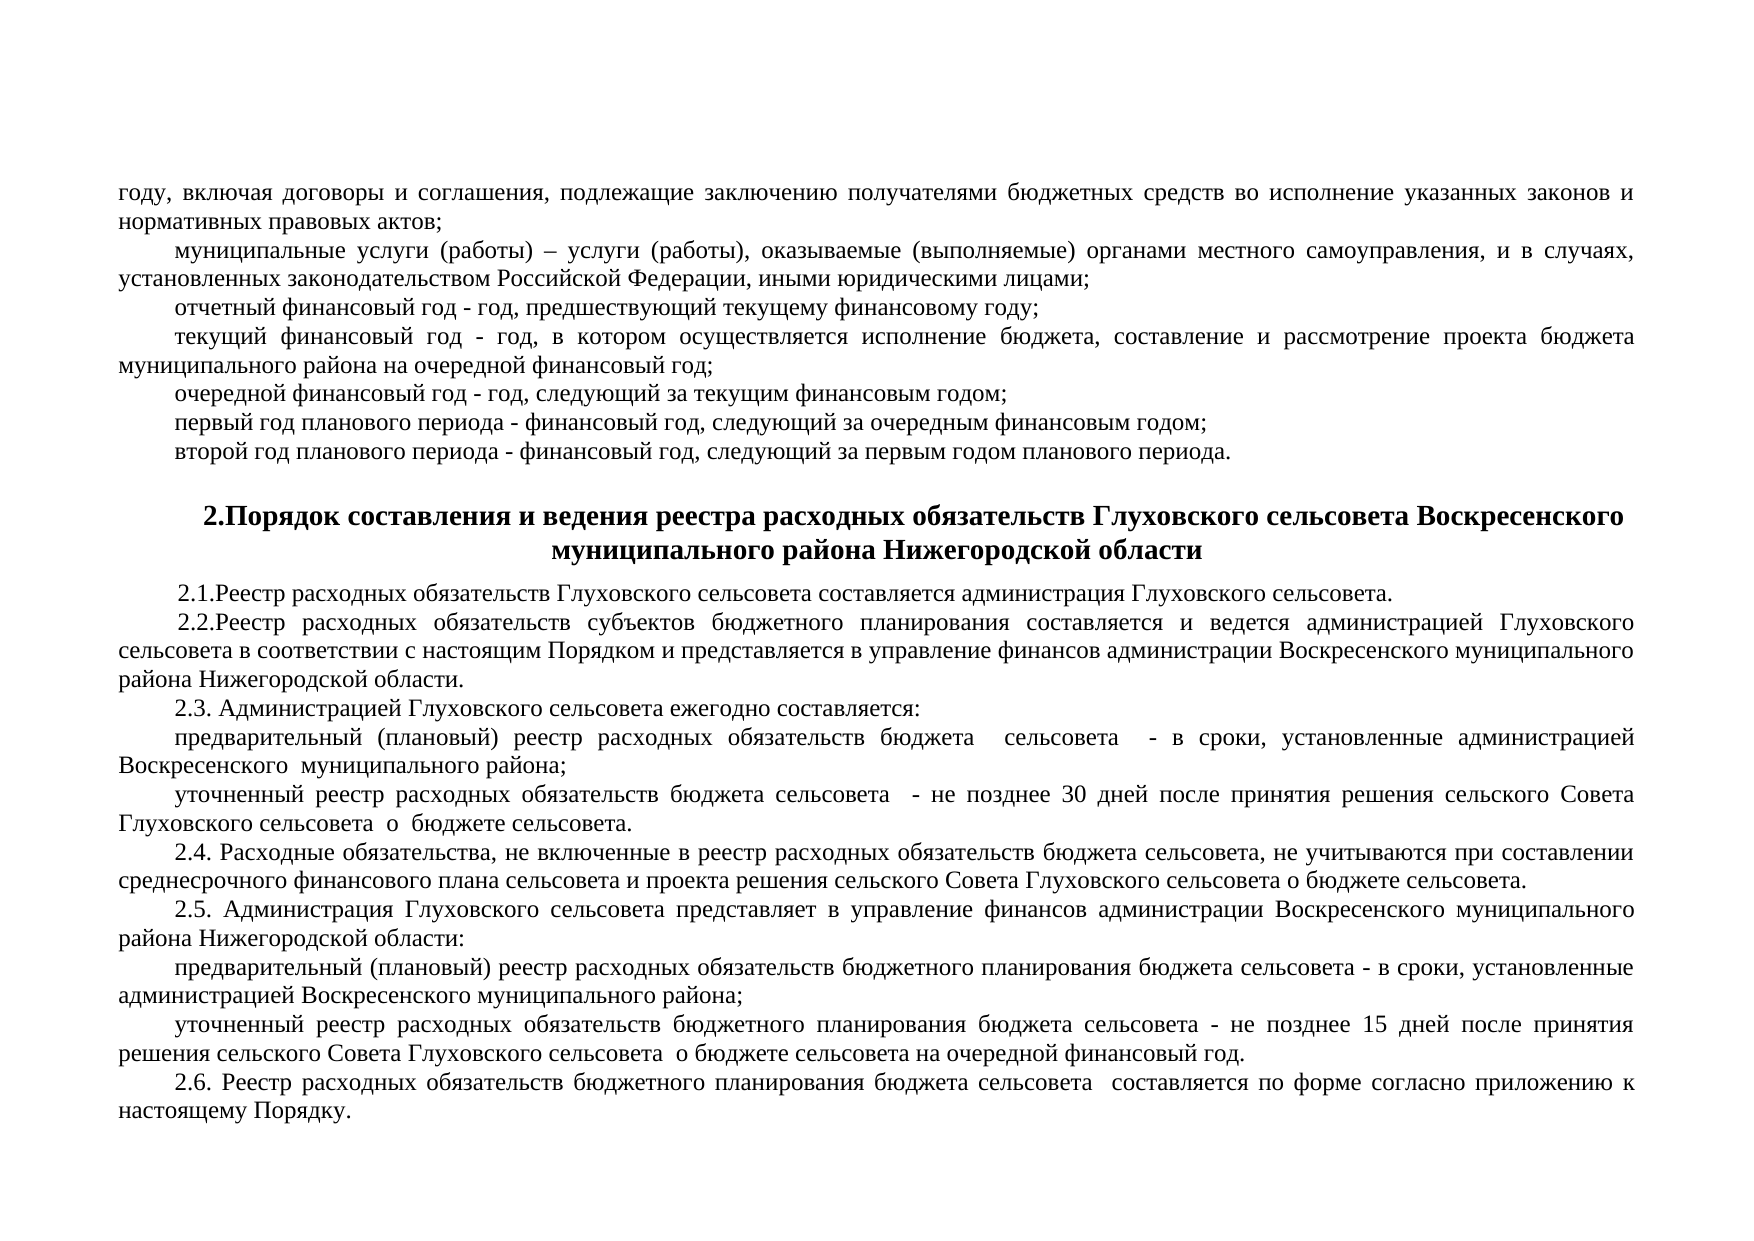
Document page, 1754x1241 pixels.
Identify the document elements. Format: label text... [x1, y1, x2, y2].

text 2.3. Администрацией Глуховского сельсовета ежегодно составляется: [118, 693, 1636, 722]
text 2.4. Расходные обязательства, не включенные в реестр расходных обязательств бюджета сельсовета, не учитываются при составлении среднесрочного финансового плана сельсовета и проекта решения сельского Совета Глуховского сельсовета о бюджете сельсовета. [118, 837, 1636, 894]
text 2.1.Реестр расходных обязательств Глуховского сельсовета составляется администрация Глуховского сельсовета. [118, 578, 1636, 607]
text 2.Порядок составления и ведения реестра расходных обязательств Глуховского сельсовета Воскресенского муниципального района Нижегородской области [118, 498, 1636, 565]
text 2.6. Реестр расходных обязательств бюджетного планирования бюджета сельсовета составляется по форме согласно приложению к настоящему Порядку. [118, 1067, 1636, 1124]
text уточненный реестр расходных обязательств бюджета сельсовета - не позднее 30 дней после принятия решения сельского Совета Глуховского сельсовета о бюджете сельсовета. [118, 779, 1636, 837]
text 2.2.Реестр расходных обязательств субъектов бюджетного планирования составляется и ведется администрацией Глуховского сельсовета в соответствии с настоящим Порядком и представляется в управление финансов администрации Воскресенского муниципального района Нижегородской области. [118, 607, 1636, 693]
text предварительный (плановый) реестр расходных обязательств бюджетного планирования бюджета сельсовета - в сроки, установленные администрацией Воскресенского муниципального района; [118, 952, 1636, 1009]
text очередной финансовый год - год, следующий за текущим финансовым годом; [118, 378, 1636, 407]
text предварительный (плановый) реестр расходных обязательств бюджета сельсовета - в сроки, установленные администрацией Воскресенского муниципального района; [118, 722, 1636, 779]
text текущий финансовый год - год, в котором осуществляется исполнение бюджета, составление и рассмотрение проекта бюджета муниципального района на очередной финансовый год; [118, 321, 1636, 378]
text муниципальные услуги (работы) – услуги (работы), оказываемые (выполняемые) органами местного самоуправления, и в случаях, установленных законодательством Российской Федерации, иными юридическими лицами; [118, 235, 1636, 292]
text второй год планового периода - финансовый год, следующий за первым годом планового периода. [118, 436, 1636, 465]
text уточненный реестр расходных обязательств бюджетного планирования бюджета сельсовета - не позднее 15 дней после принятия решения сельского Совета Глуховского сельсовета о бюджете сельсовета на очередной финансовый год. [118, 1009, 1636, 1067]
text 2.5. Администрация Глуховского сельсовета представляет в управление финансов администрации Воскресенского муниципального района Нижегородской области: [118, 894, 1636, 952]
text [118, 177, 1636, 235]
text отчетный финансовый год - год, предшествующий текущему финансовому году; [118, 292, 1636, 321]
text первый год планового периода - финансовый год, следующий за очередным финансовым годом; [118, 407, 1636, 436]
